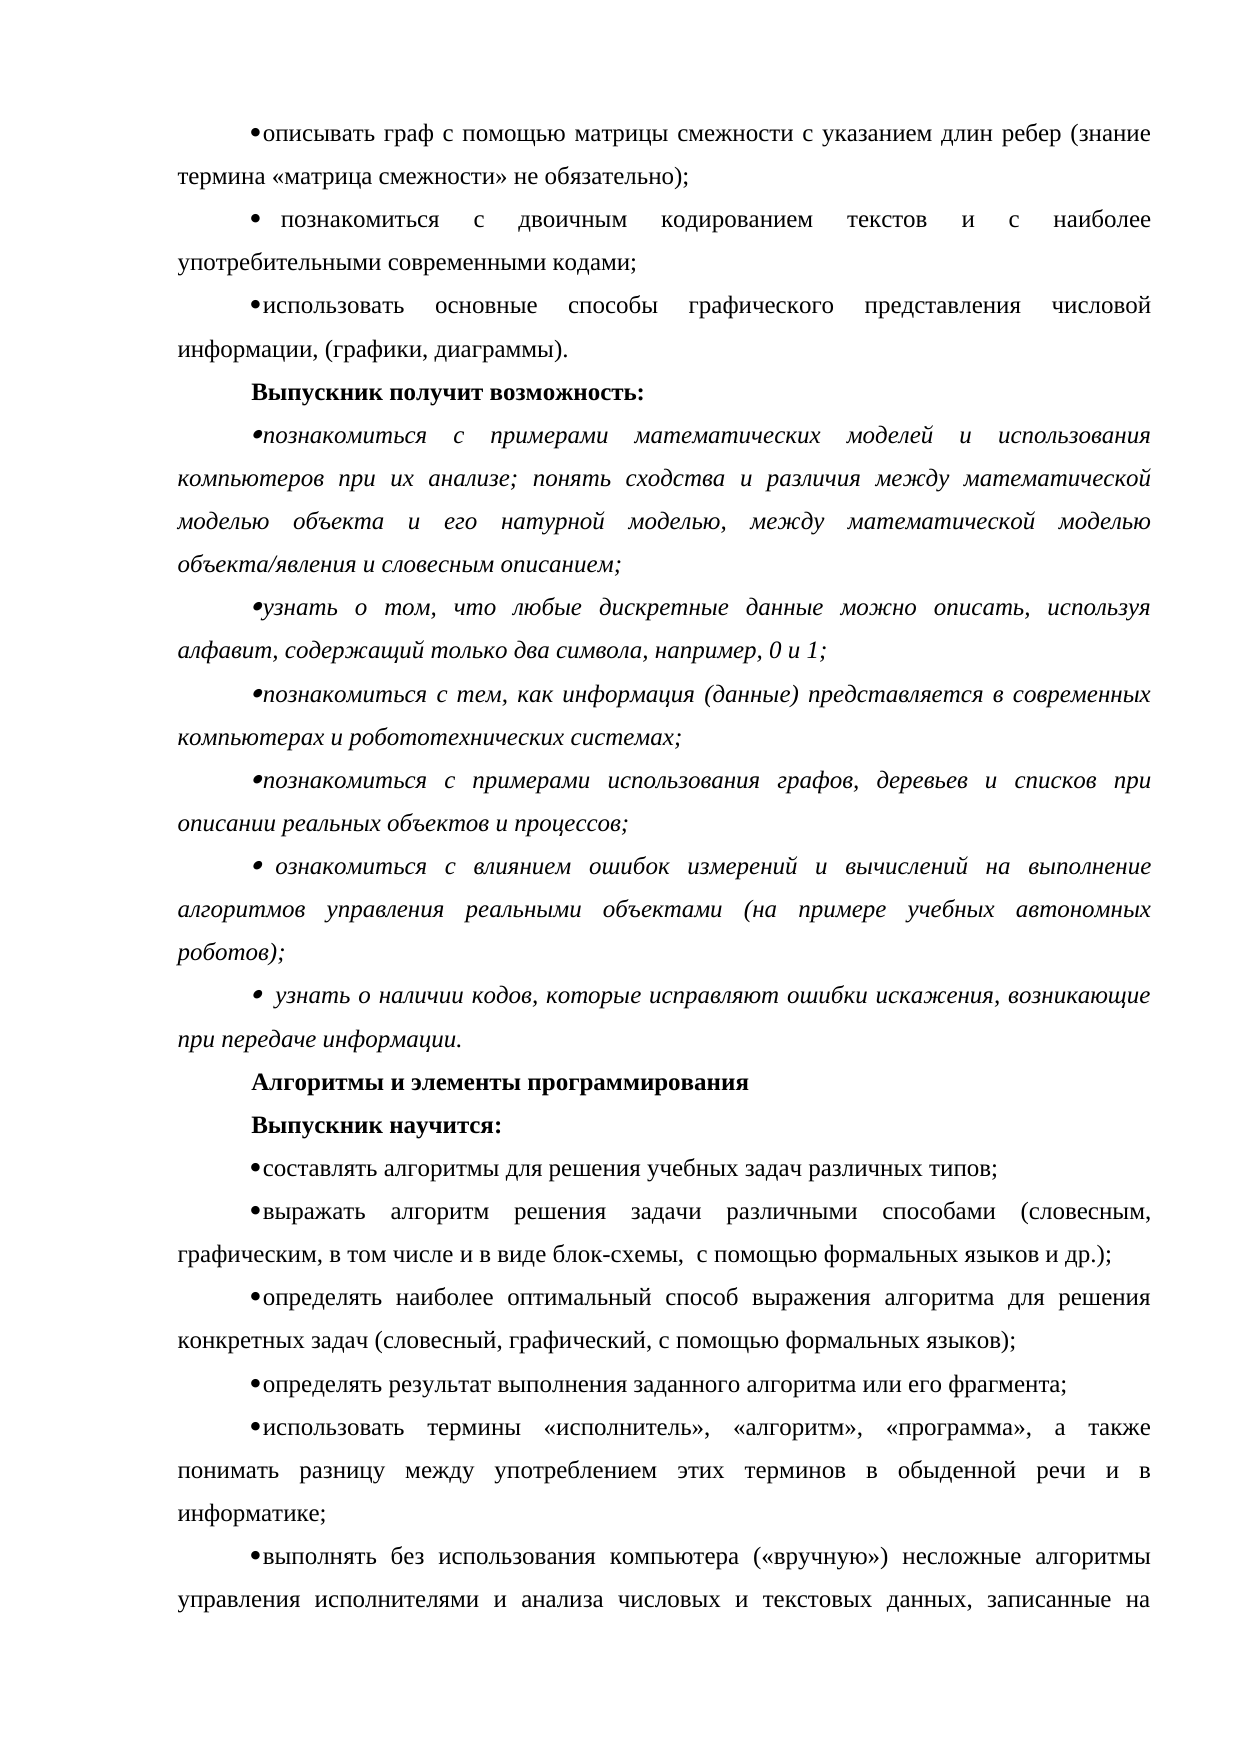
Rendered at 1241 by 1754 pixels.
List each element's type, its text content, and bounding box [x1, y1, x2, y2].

text Выпускник научится: [177, 1110, 1152, 1139]
list узнать о наличии кодов, которые исправляют ошибки искажения, возникающие при передаче информации. [177, 981, 1152, 1052]
list познакомиться с примерами математических моделей и использования компьютеров при их анализе; понять сходства и различия между математической моделью объекта и его натурной моделью, между математической моделью объекта/явления и словесным описанием; [177, 420, 1152, 578]
list использовать основные способы графического представления числовой информации, (графики, диаграммы). [177, 291, 1152, 362]
list описывать граф с помощью матрицы смежности с указанием длин ребер (знание термина «матрица смежности» не обязательно); [177, 118, 1152, 190]
list использовать термины «исполнитель», «алгоритм», «программа», а также понимать разницу между употреблением этих терминов в обыденной речи и в информатике; [177, 1412, 1152, 1527]
list составлять алгоритмы для решения учебных задач различных типов; [177, 1153, 1152, 1182]
list определять результат выполнения заданного алгоритма или его фрагмента; [177, 1369, 1152, 1397]
list познакомиться с примерами использования графов, деревьев и списков при описании реальных объектов и процессов; [177, 765, 1152, 837]
list выражать алгоритм решения задачи различными способами (словесным, графическим, в том числе и в виде блок-схемы, с помощью формальных языков и др.); [177, 1196, 1152, 1268]
list узнать о том, что любые дискретные данные можно описать, используя алфавит, содержащий только два символа, например, 0 и 1; [177, 592, 1152, 664]
list познакомиться с тем, как информация (данные) представляется в современных компьютерах и робототехнических системах; [177, 679, 1152, 751]
list ознакомиться с влиянием ошибок измерений и вычислений на выполнение алгоритмов управления реальными объектами (на примере учебных автономных роботов); [177, 851, 1152, 966]
list определять наиболее оптимальный способ выражения алгоритма для решения конкретных задач (словесный, графический, с помощью формальных языков); [177, 1282, 1152, 1354]
list познакомиться с двоичным кодированием текстов и с наиболее употребительными современными кодами; [177, 204, 1152, 276]
text Выпускник получит возможность: [177, 377, 1152, 406]
text Алгоритмы и элементы программирования [177, 1067, 1152, 1096]
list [177, 1541, 1152, 1613]
